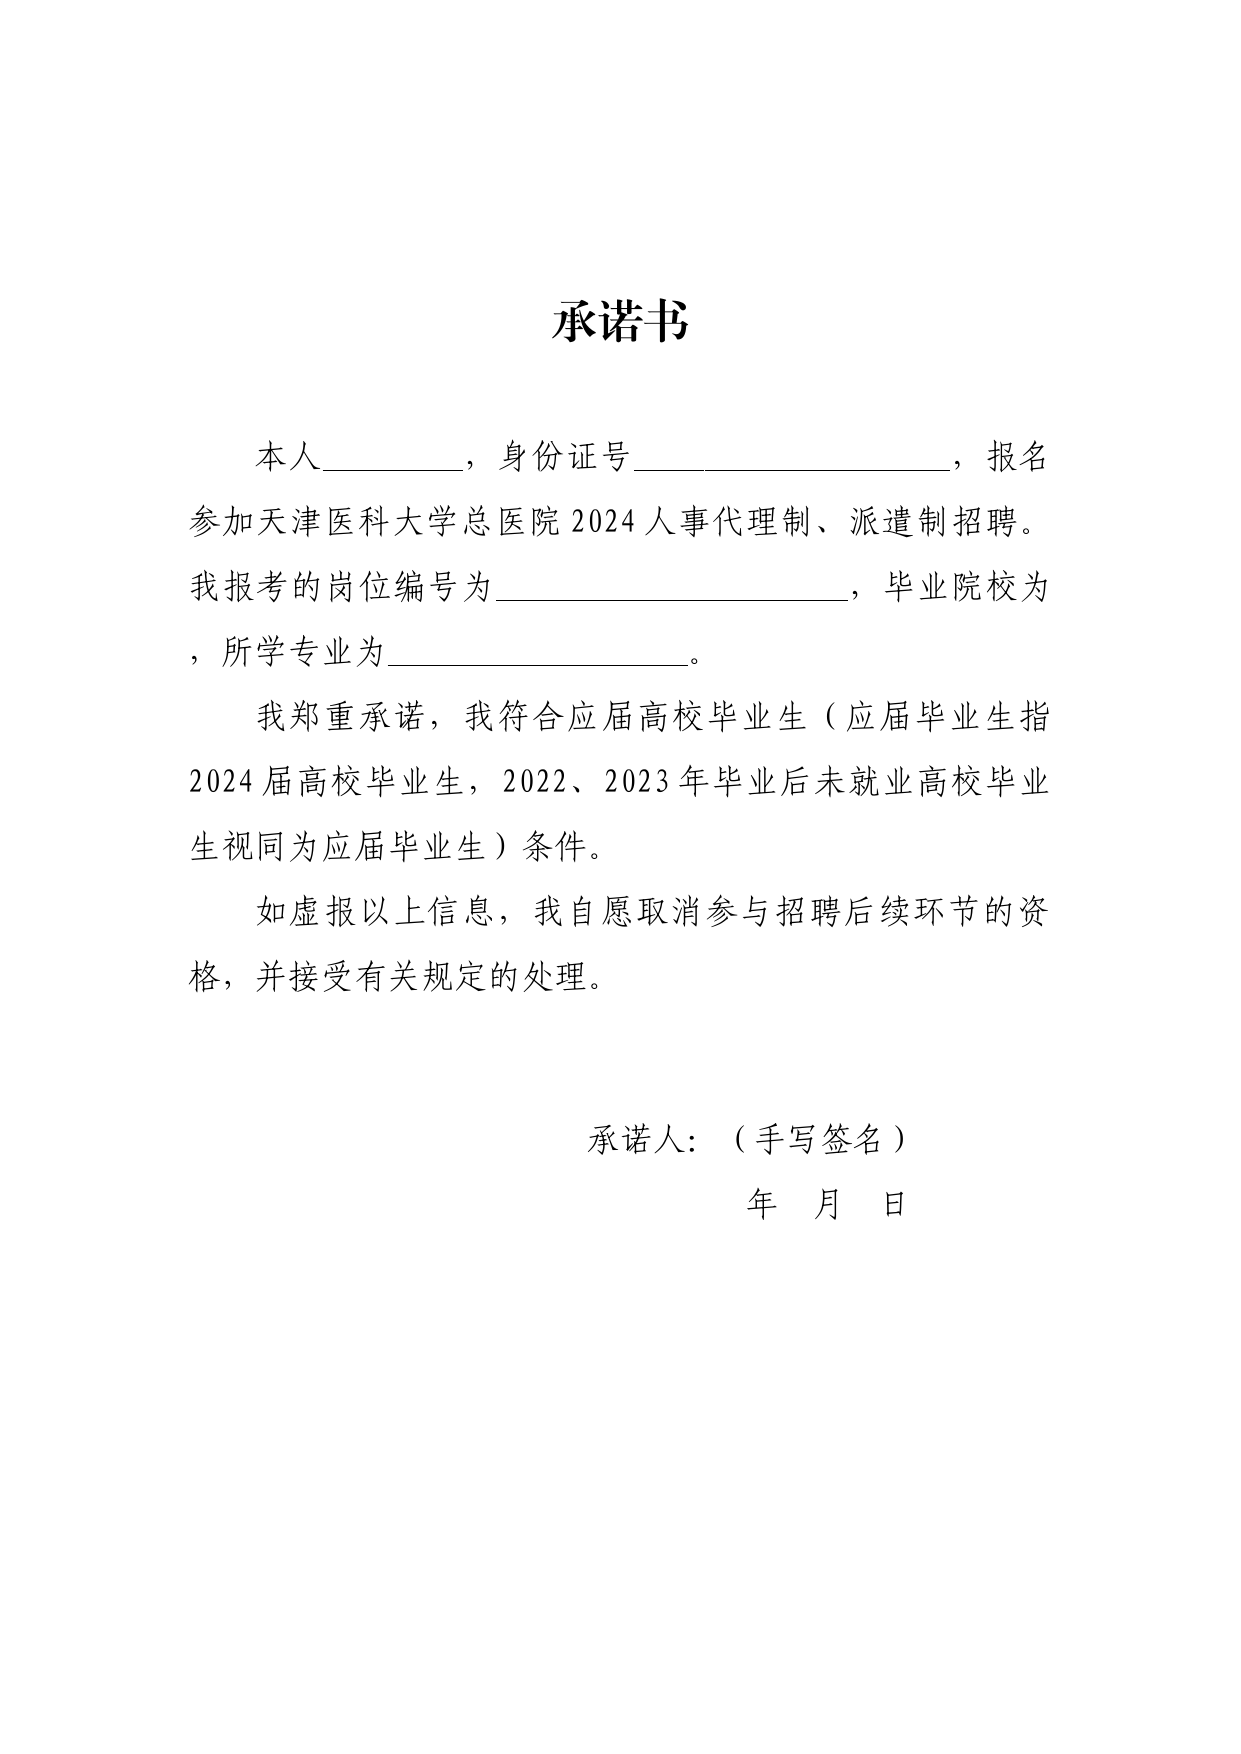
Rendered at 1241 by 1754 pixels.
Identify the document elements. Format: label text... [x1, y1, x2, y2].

text 年 月 日 [187, 1169, 919, 1234]
text 我郑重承诺，我符合应届高校毕业生（应届毕业生指2024届高校毕业生，2022、2023年毕业后未就业高校毕业生视同为应届毕业生）条件。 [187, 682, 1053, 877]
text 承诺书 [187, 292, 1053, 357]
text 本人 ，身份证号 ，报名参加天津医科大学总医院2024人事代理制、派遣制招聘。我报考的岗位编号为 ，毕业院校为 ，所学专业为 。 [187, 422, 1053, 682]
text 承诺人：（手写签名） [187, 1104, 919, 1169]
text 如虚报以上信息，我自愿取消参与招聘后续环节的资格，并接受有关规定的处理。 [187, 877, 1053, 1007]
